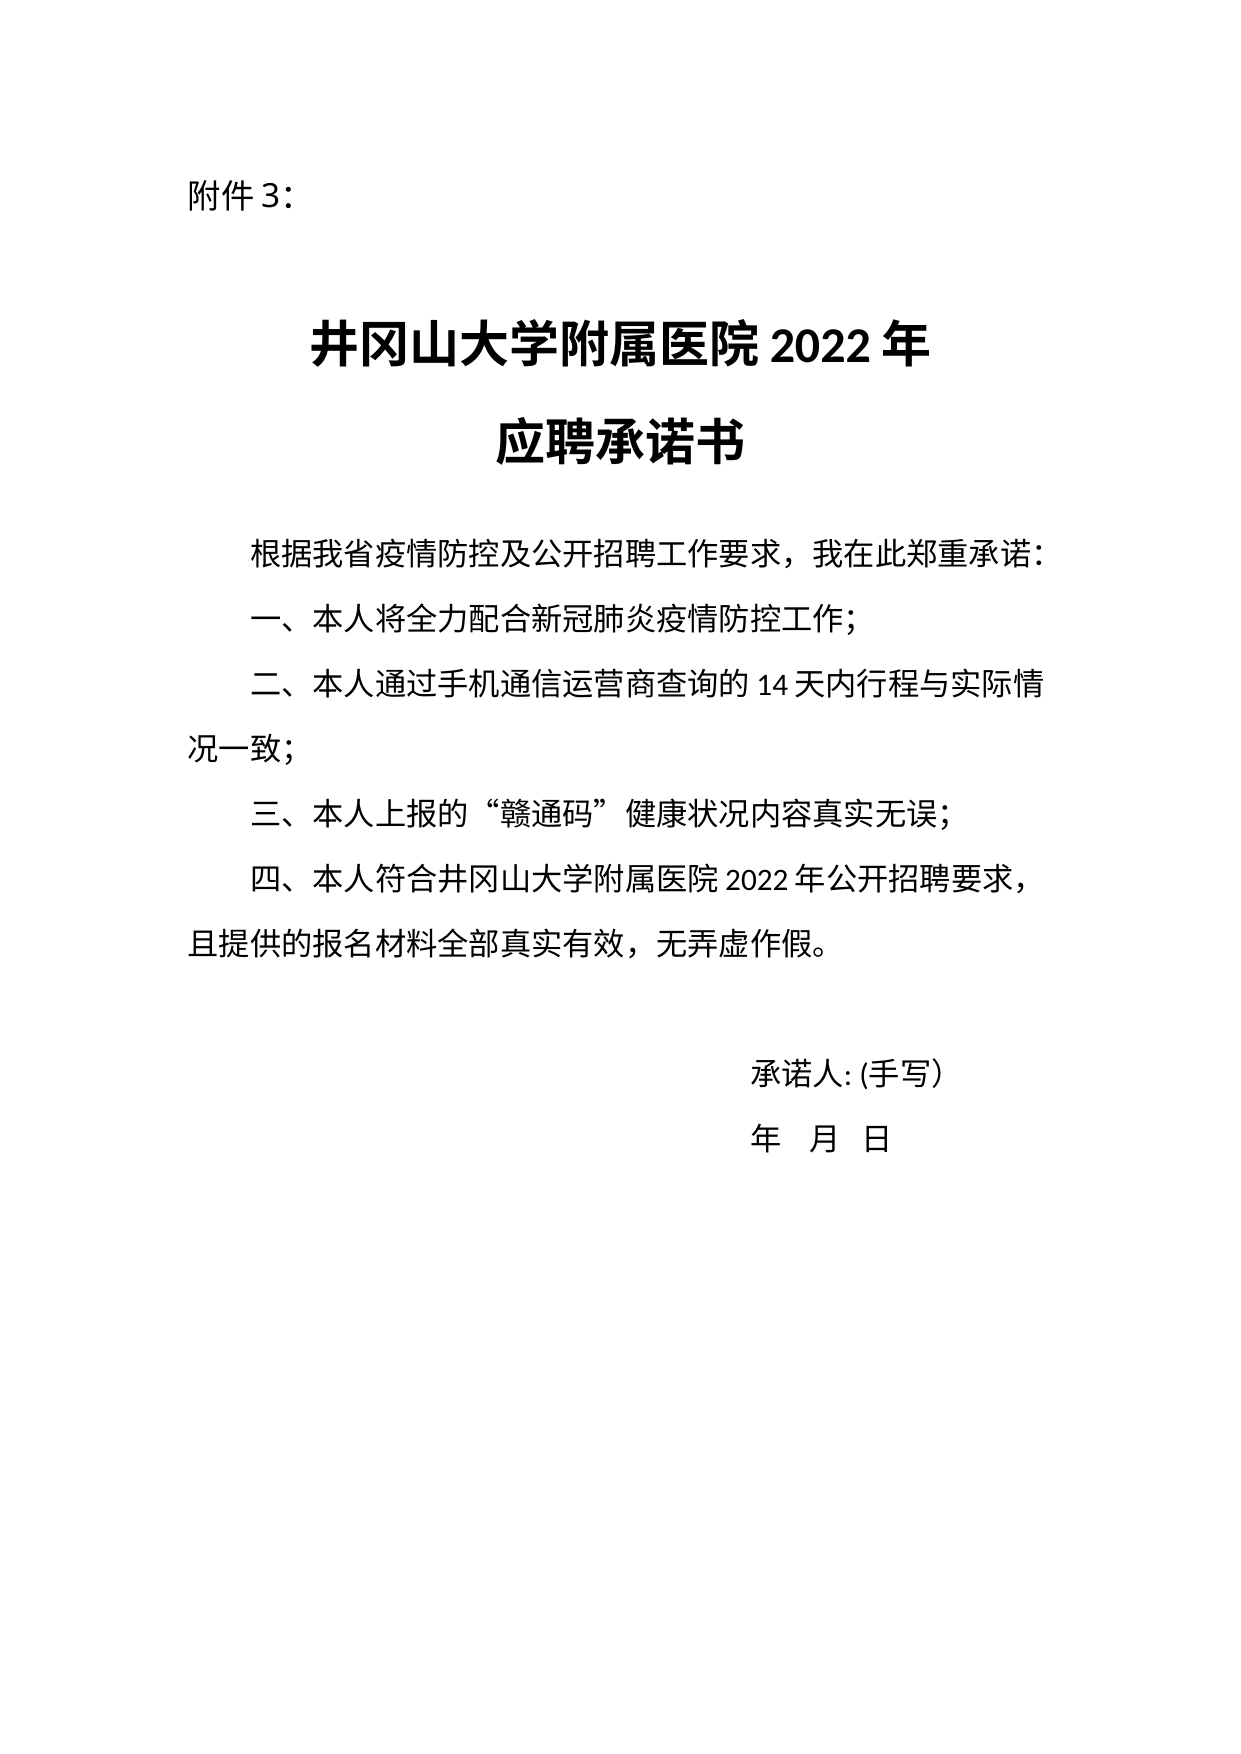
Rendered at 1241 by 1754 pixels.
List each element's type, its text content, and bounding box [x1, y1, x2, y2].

text 三、本人上报的“赣通码”健康状况内容真实无误； [187, 779, 1053, 844]
text 四、本人符合井冈山大学附属医院2022年公开招聘要求，且提供的报名材料全部真实有效，无弄虚作假。 [187, 844, 1053, 974]
text 年 月 日 [187, 1104, 1053, 1169]
text 根据我省疫情防控及公开招聘工作要求，我在此郑重承诺： [187, 519, 1053, 584]
text 二、本人通过手机通信运营商查询的14天内行程与实际情况一致； [187, 649, 1053, 779]
text 应聘承诺书 [187, 389, 1053, 487]
text 附件3： [187, 162, 1053, 227]
text 承诺人: (手写） [187, 1039, 1053, 1104]
text 井冈山大学附属医院2022年 [187, 292, 1053, 389]
text 一、本人将全力配合新冠肺炎疫情防控工作； [187, 584, 1053, 649]
